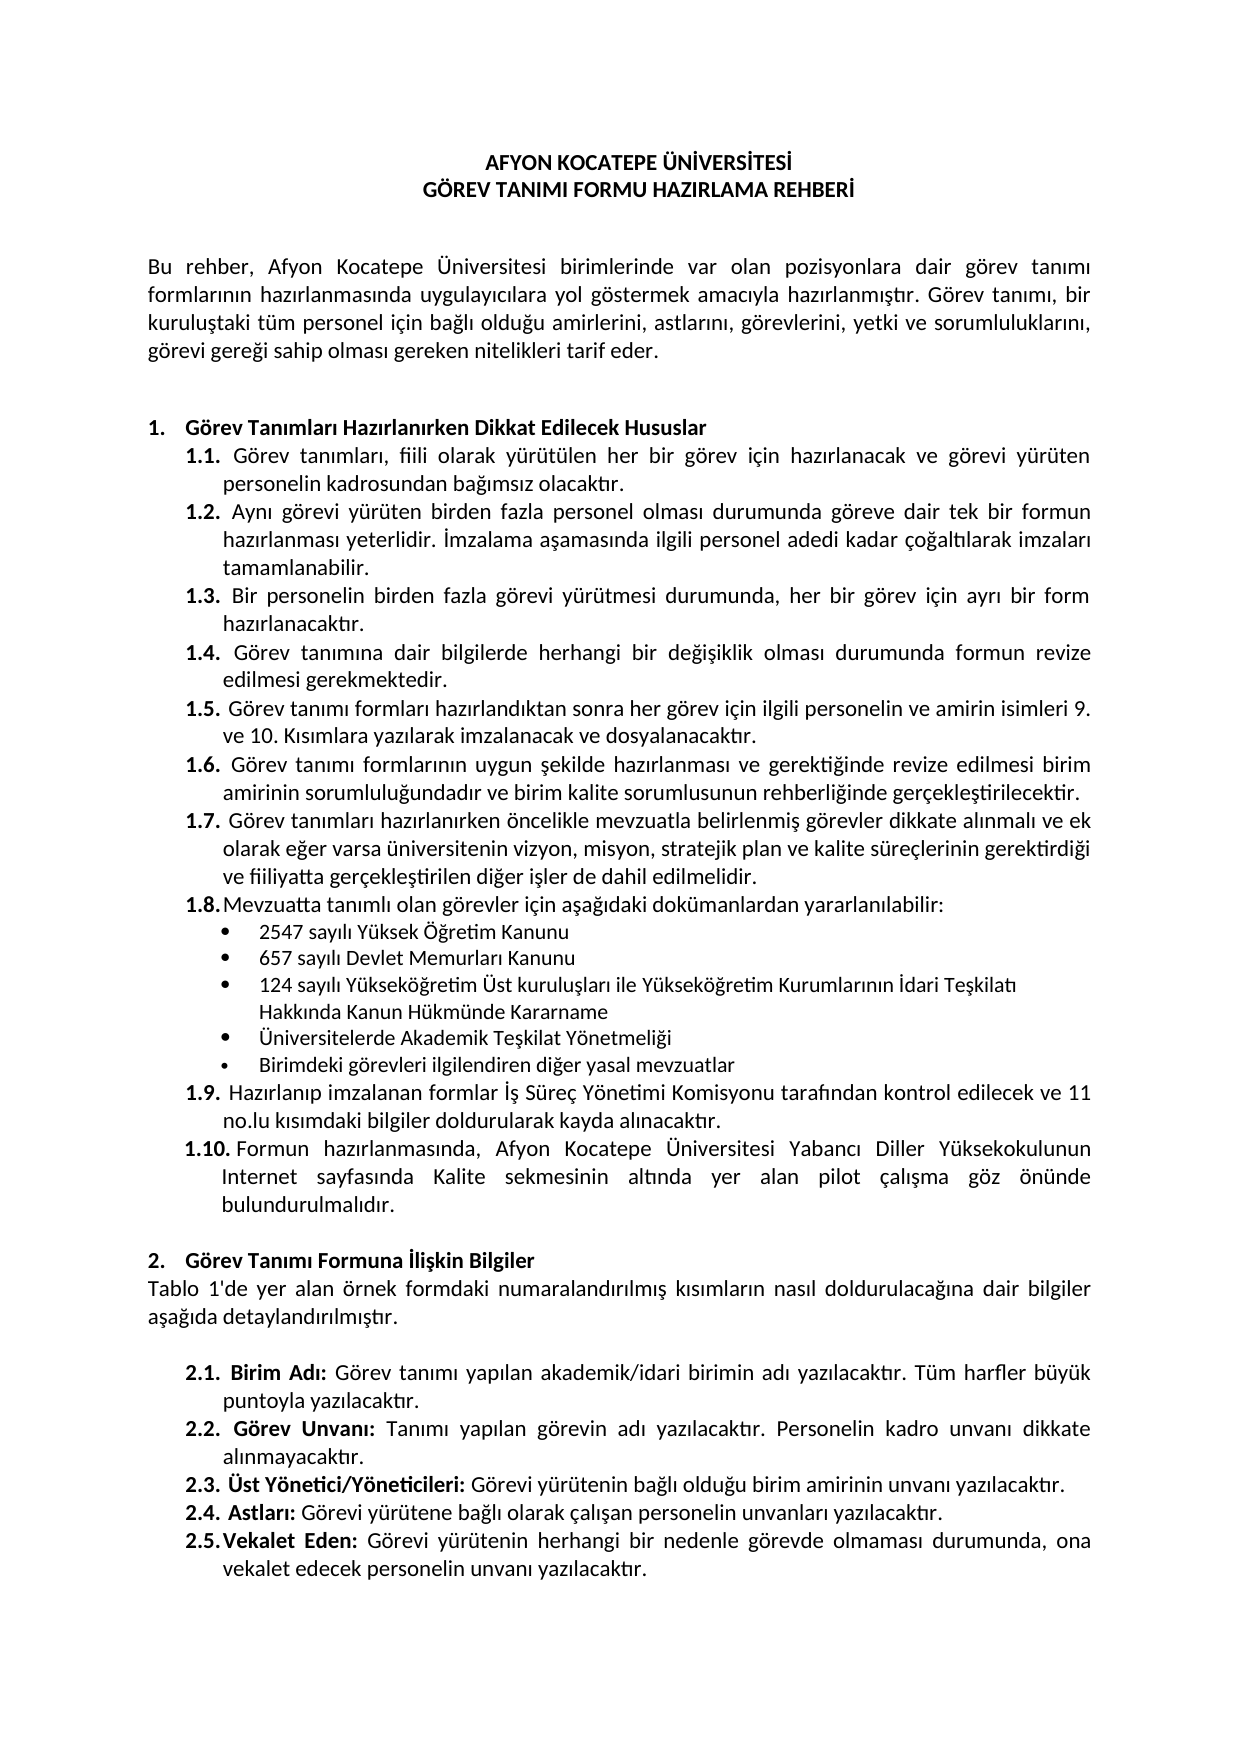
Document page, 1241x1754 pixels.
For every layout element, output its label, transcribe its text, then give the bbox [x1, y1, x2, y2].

list Mevzuatta tanımlı olan görevler için aşağıdaki dokümanlardan yararlanılabilir: [185, 890, 1093, 918]
list Görev tanımı formlarının uygun şekilde hazırlanması ve gerektiğinde revize edilmesi birim amirinin sorumluluğundadır ve birim kalite sorumlusunun rehberliğinde gerçekleştirilecektir. [185, 750, 1093, 806]
list Üst Yönetici/Yöneticileri: Görevi yürütenin bağlı olduğu birim amirinin unvanı yazılacaktır. [185, 1470, 1093, 1498]
list Görev tanımına dair bilgilerde herhangi bir değişiklik olması durumunda formun revize edilmesi gerekmektedir. [185, 638, 1093, 694]
list 124 sayılı Yükseköğretim Üst kuruluşları ile Yükseköğretim Kurumlarının İdari Teşkilatı Hakkında Kanun Hükmünde Kararname [221, 971, 1093, 1024]
text AFYON KOCATEPE ÜNİVERSİTESİ [185, 148, 1093, 176]
list Hazırlanıp imzalanan formlar İş Süreç Yönetimi Komisyonu tarafından kontrol edilecek ve 11 no.lu kısımdaki bilgiler doldurularak kayda alınacaktır. [185, 1078, 1093, 1134]
list Görev Tanımları Hazırlanırken Dikkat Edilecek Hususlar [148, 413, 1093, 441]
list Astları: Görevi yürütene bağlı olarak çalışan personelin unvanları yazılacaktır. [185, 1498, 1093, 1526]
list Birim Adı: Görev tanımı yapılan akademik/idari birimin adı yazılacaktır. Tüm harfler büyük puntoyla yazılacaktır. [185, 1358, 1093, 1414]
text Tablo 1'de yer alan örnek formdaki numaralandırılmış kısımların nasıl doldurulacağına dair bilgiler aşağıda detaylandırılmıştır. [148, 1274, 1093, 1330]
text GÖREV TANIMI FORMU HAZIRLAMA REHBERİ [185, 176, 1093, 204]
list Bir personelin birden fazla görevi yürütmesi durumunda, her bir görev için ayrı bir form hazırlanacaktır. [185, 582, 1093, 638]
list Birimdeki görevleri ilgilendiren diğer yasal mevzuatlar [221, 1051, 1093, 1078]
list Üniversitelerde Akademik Teşkilat Yönetmeliği [221, 1024, 1093, 1051]
list Formun hazırlanmasında, Afyon Kocatepe Üniversitesi Yabancı Diller Yüksekokulunun Internet sayfasında Kalite sekmesinin altında yer alan pilot çalışma göz önünde bulundurulmalıdır. [184, 1134, 1093, 1218]
list 657 sayılı Devlet Memurları Kanunu [221, 944, 1093, 971]
list Görev Tanımı Formuna İlişkin Bilgiler [148, 1246, 1093, 1274]
list Görev tanımları hazırlanırken öncelikle mevzuatla belirlenmiş görevler dikkate alınmalı ve ek olarak eğer varsa üniversitenin vizyon, misyon, stratejik plan ve kalite süreçlerinin gerektirdiği ve fiiliyatta gerçekleştirilen diğer işler de dahil edilmelidir. [185, 806, 1093, 890]
list Görev tanımı formları hazırlandıktan sonra her görev için ilgili personelin ve amirin isimleri 9. ve 10. Kısımlara yazılarak imzalanacak ve dosyalanacaktır. [185, 694, 1093, 750]
list Görev Unvanı: Tanımı yapılan görevin adı yazılacaktır. Personelin kadro unvanı dikkate alınmayacaktır. [185, 1414, 1093, 1470]
text Bu rehber, Afyon Kocatepe Üniversitesi birimlerinde var olan pozisyonlara dair görev tanımı formlarının hazırlanmasında uygulayıcılara yol göstermek amacıyla hazırlanmıştır. Görev tanımı, bir kuruluştaki tüm personel için bağlı olduğu amirlerini, astlarını, görevlerini, yetki ve sorumluluklarını, görevi gereği sahip olması gereken nitelikleri tarif eder. [148, 252, 1093, 364]
list Aynı görevi yürüten birden fazla personel olması durumunda göreve dair tek bir formun hazırlanması yeterlidir. İmzalama aşamasında ilgili personel adedi kadar çoğaltılarak imzaları tamamlanabilir. [185, 497, 1093, 582]
list Görev tanımları, fiili olarak yürütülen her bir görev için hazırlanacak ve görevi yürüten personelin kadrosundan bağımsız olacaktır. [185, 441, 1093, 497]
list Vekalet Eden: Görevi yürütenin herhangi bir nedenle görevde olmaması durumunda, ona vekalet edecek personelin unvanı yazılacaktır. [185, 1526, 1093, 1582]
list 2547 sayılı Yüksek Öğretim Kanunu [221, 918, 1093, 944]
